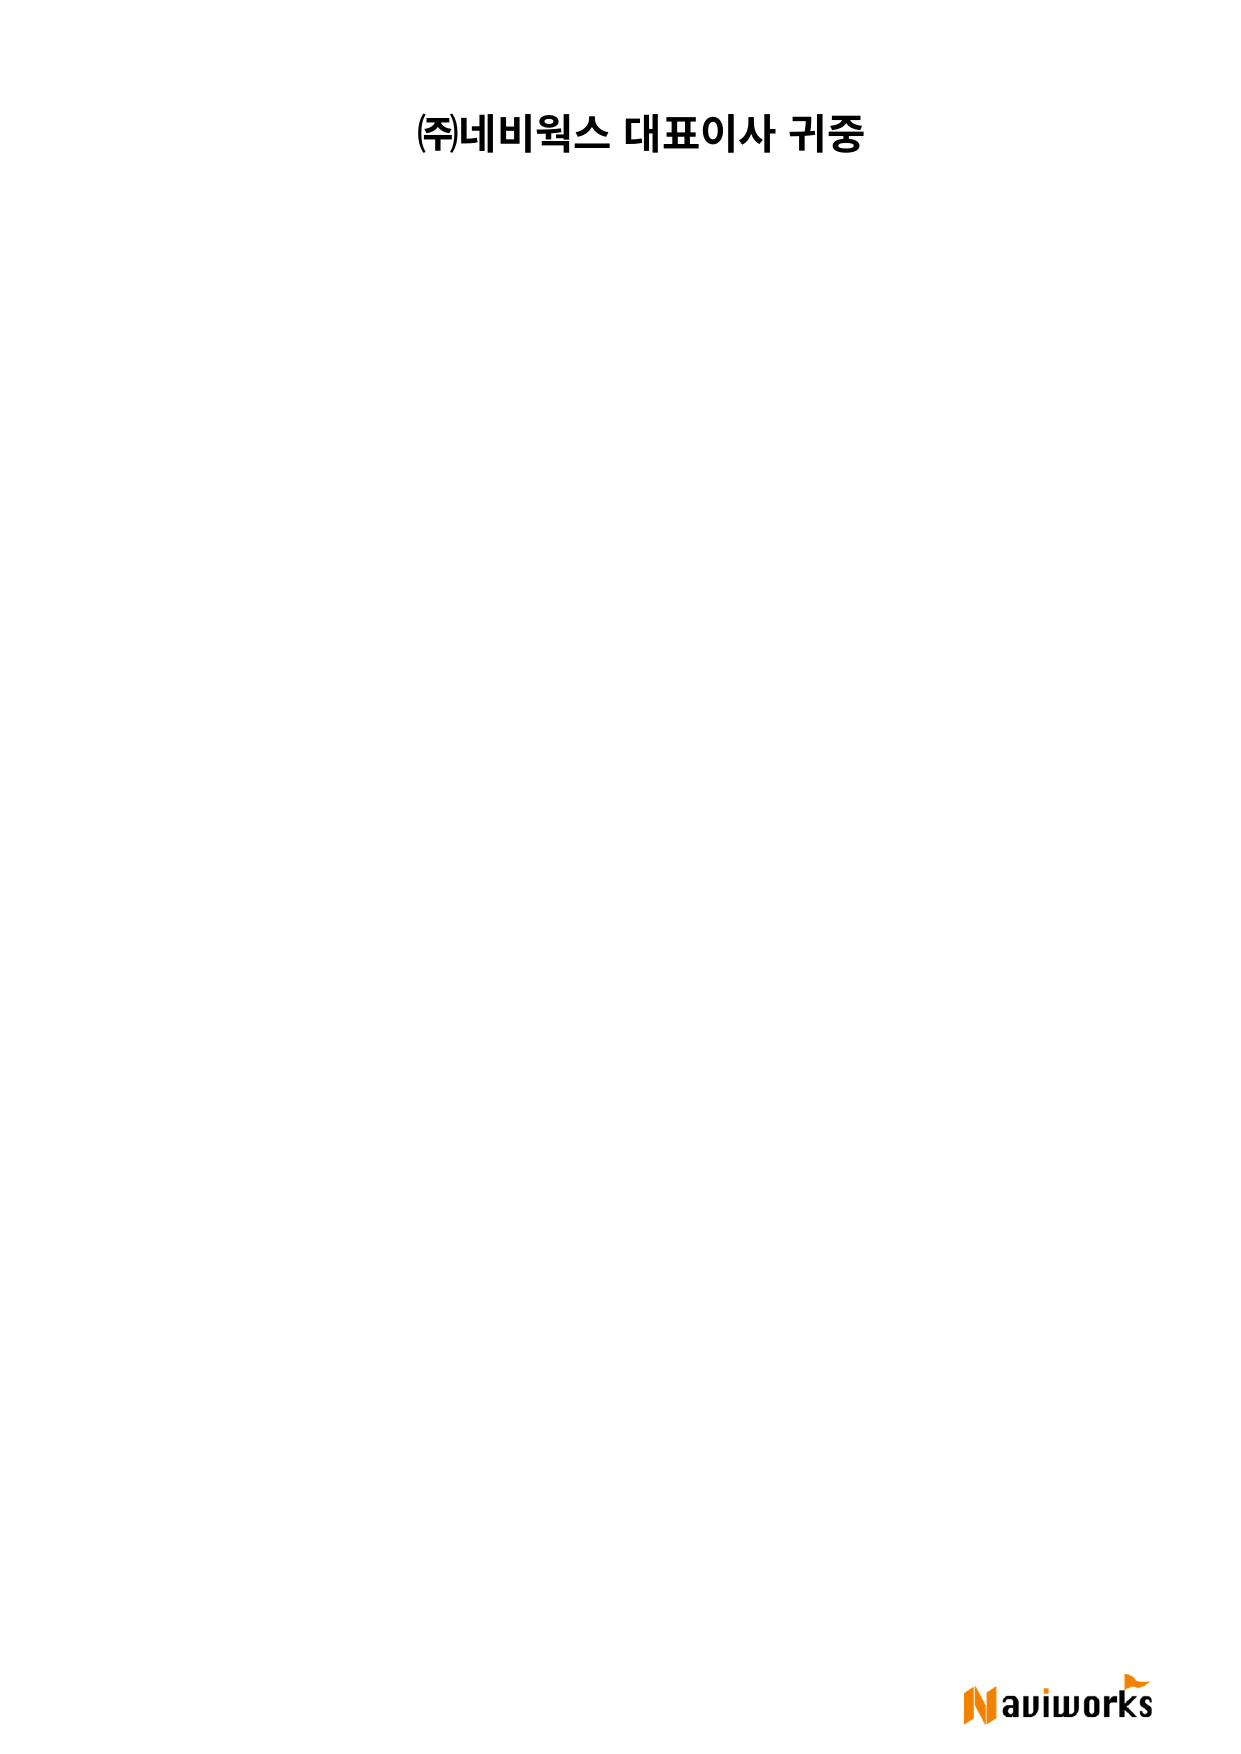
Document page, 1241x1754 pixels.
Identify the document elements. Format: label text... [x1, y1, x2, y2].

picture [964, 1674, 1152, 1725]
text ㈜네비웍스 대표이사 귀중 [89, 94, 1152, 169]
